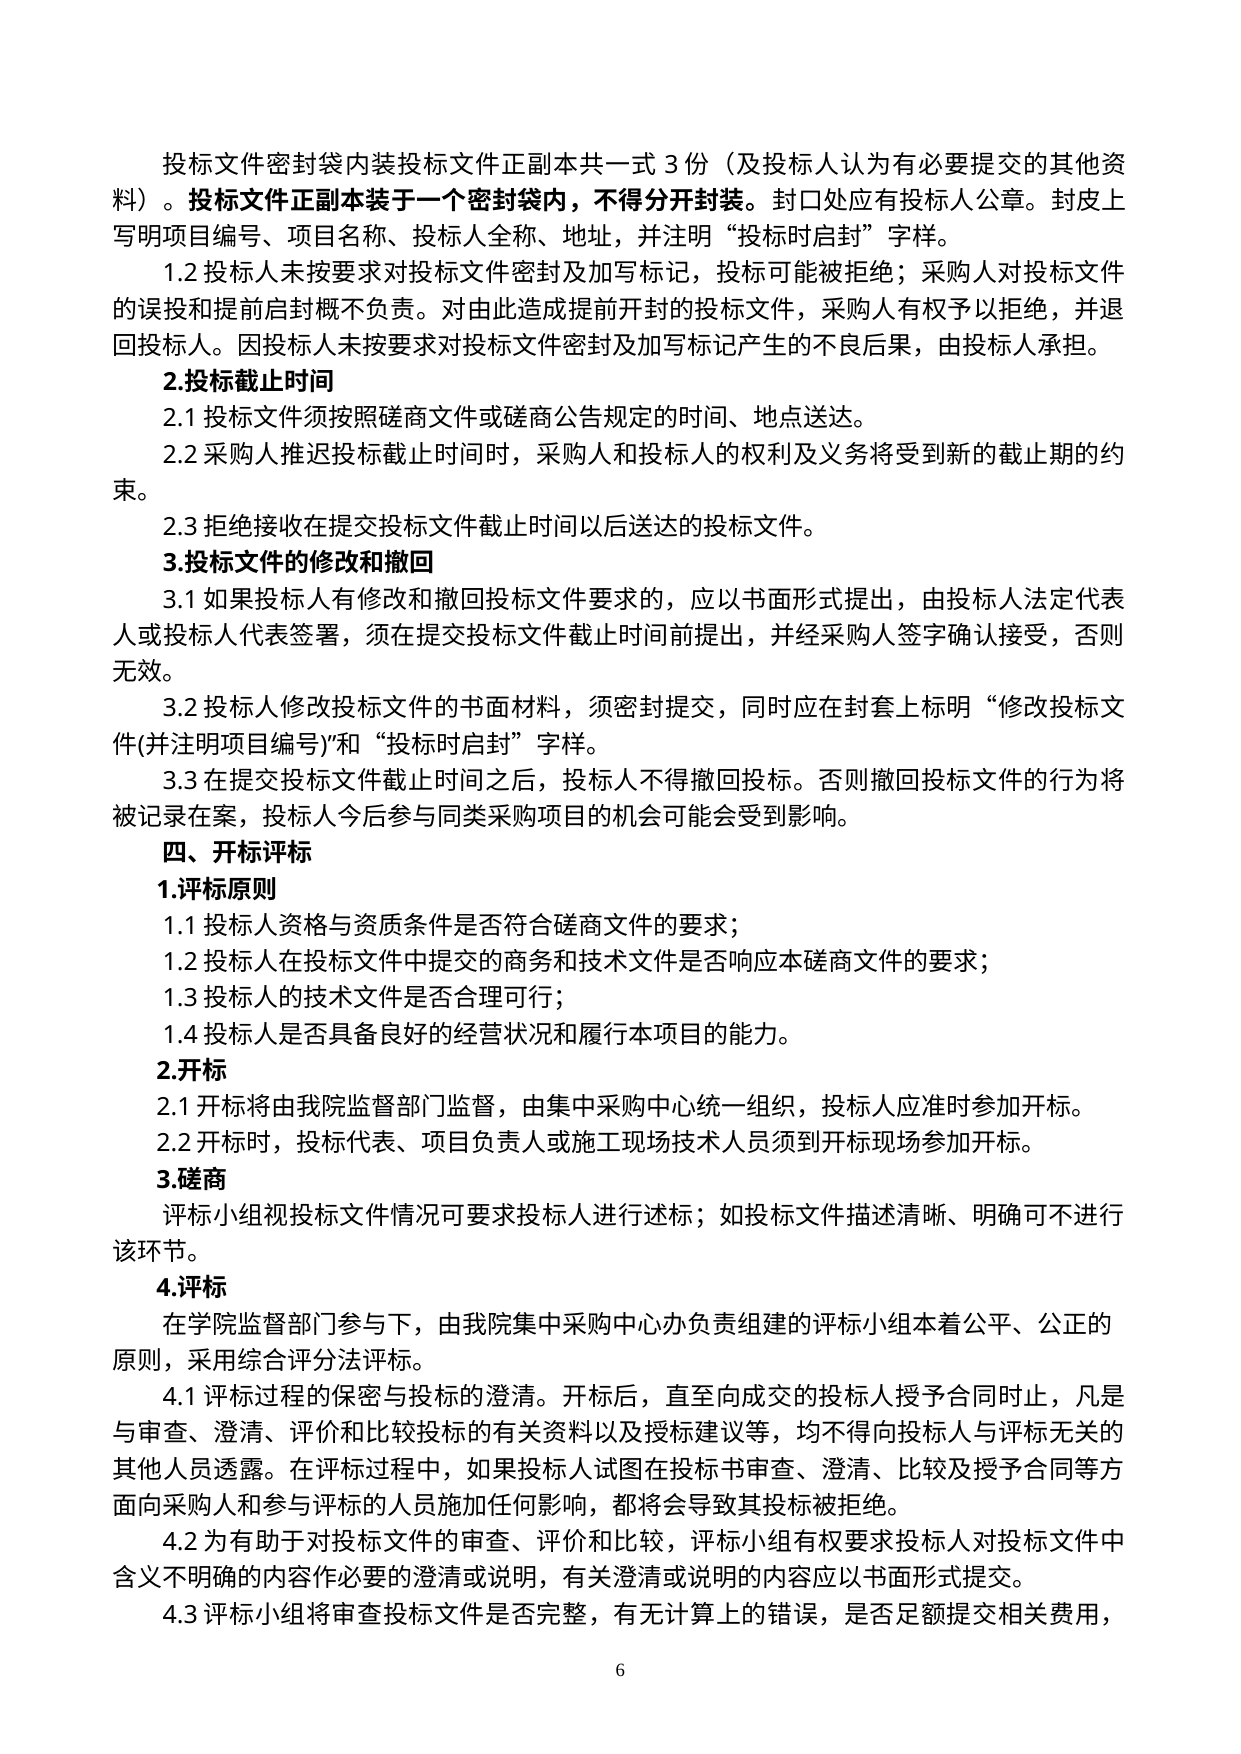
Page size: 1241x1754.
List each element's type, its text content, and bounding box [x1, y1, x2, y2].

text 1.3投标人的技术文件是否合理可行； [112, 978, 1128, 1014]
list 3.磋商 [156, 1159, 1128, 1195]
text 2.1投标文件须按照磋商文件或磋商公告规定的时间、地点送达。 [112, 398, 1128, 434]
list 2.投标截止时间 [112, 362, 1128, 398]
list 2.1开标将由我院监督部门监督，由集中采购中心统一组织，投标人应准时参加开标。 [156, 1087, 1128, 1123]
list 四、开标评标 [112, 833, 1128, 869]
text 4.1评标过程的保密与投标的澄清。开标后，直至向成交的投标人授予合同时止，凡是与审查、澄清、评价和比较投标的有关资料以及授标建议等，均不得向投标人与评标无关的其他人员透露。在评标过程中，如果投标人试图在投标书审查、澄清、比较及授予合同等方面向采购人和参与评标的人员施加任何影响，都将会导致其投标被拒绝。 [112, 1377, 1128, 1522]
text 评标小组视投标文件情况可要求投标人进行述标；如投标文件描述清晰、明确可不进行该环节。 [112, 1195, 1128, 1268]
list 4.评标 [156, 1268, 1128, 1304]
list 3.投标文件的修改和撤回 [112, 543, 1128, 579]
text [112, 1594, 1128, 1630]
text 2.3拒绝接收在提交投标文件截止时间以后送达的投标文件。 [112, 507, 1128, 543]
text 1.2投标人未按要求对投标文件密封及加写标记，投标可能被拒绝；采购人对投标文件的误投和提前启封概不负责。对由此造成提前开封的投标文件，采购人有权予以拒绝，并退回投标人。因投标人未按要求对投标文件密封及加写标记产生的不良后果，由投标人承担。 [112, 253, 1128, 362]
text 投标文件密封袋内装投标文件正副本共一式3份（及投标人认为有必要提交的其他资料）。投标文件正副本装于一个密封袋内，不得分开封装。封口处应有投标人公章。封皮上写明项目编号、项目名称、投标人全称、地址，并注明“投标时启封”字样。 [112, 144, 1128, 253]
text 在学院监督部门参与下，由我院集中采购中心办负责组建的评标小组本着公平、公正的原则，采用综合评分法评标。 [112, 1304, 1128, 1377]
text 3.1如果投标人有修改和撤回投标文件要求的，应以书面形式提出，由投标人法定代表人或投标人代表签署，须在提交投标文件截止时间前提出，并经采购人签字确认接受，否则无效。 [112, 579, 1128, 688]
list 2.2开标时，投标代表、项目负责人或施工现场技术人员须到开标现场参加开标。 [156, 1123, 1128, 1159]
text 1.1投标人资格与资质条件是否符合磋商文件的要求； [112, 905, 1128, 942]
list 1.评标原则 [156, 869, 1128, 905]
text 1.4投标人是否具备良好的经营状况和履行本项目的能力。 [112, 1014, 1128, 1050]
text 1.2投标人在投标文件中提交的商务和技术文件是否响应本磋商文件的要求； [112, 942, 1128, 978]
text 3.3在提交投标文件截止时间之后，投标人不得撤回投标。否则撤回投标文件的行为将被记录在案，投标人今后参与同类采购项目的机会可能会受到影响。 [112, 760, 1128, 833]
text 3.2投标人修改投标文件的书面材料，须密封提交，同时应在封套上标明“修改投标文件(并注明项目编号)”和“投标时启封”字样。 [112, 688, 1128, 760]
text 2.2采购人推迟投标截止时间时，采购人和投标人的权利及义务将受到新的截止期的约束。 [112, 434, 1128, 507]
text 4.2为有助于对投标文件的审查、评价和比较，评标小组有权要求投标人对投标文件中含义不明确的内容作必要的澄清或说明，有关澄清或说明的内容应以书面形式提交。 [112, 1522, 1128, 1594]
list 2.开标 [156, 1050, 1128, 1087]
